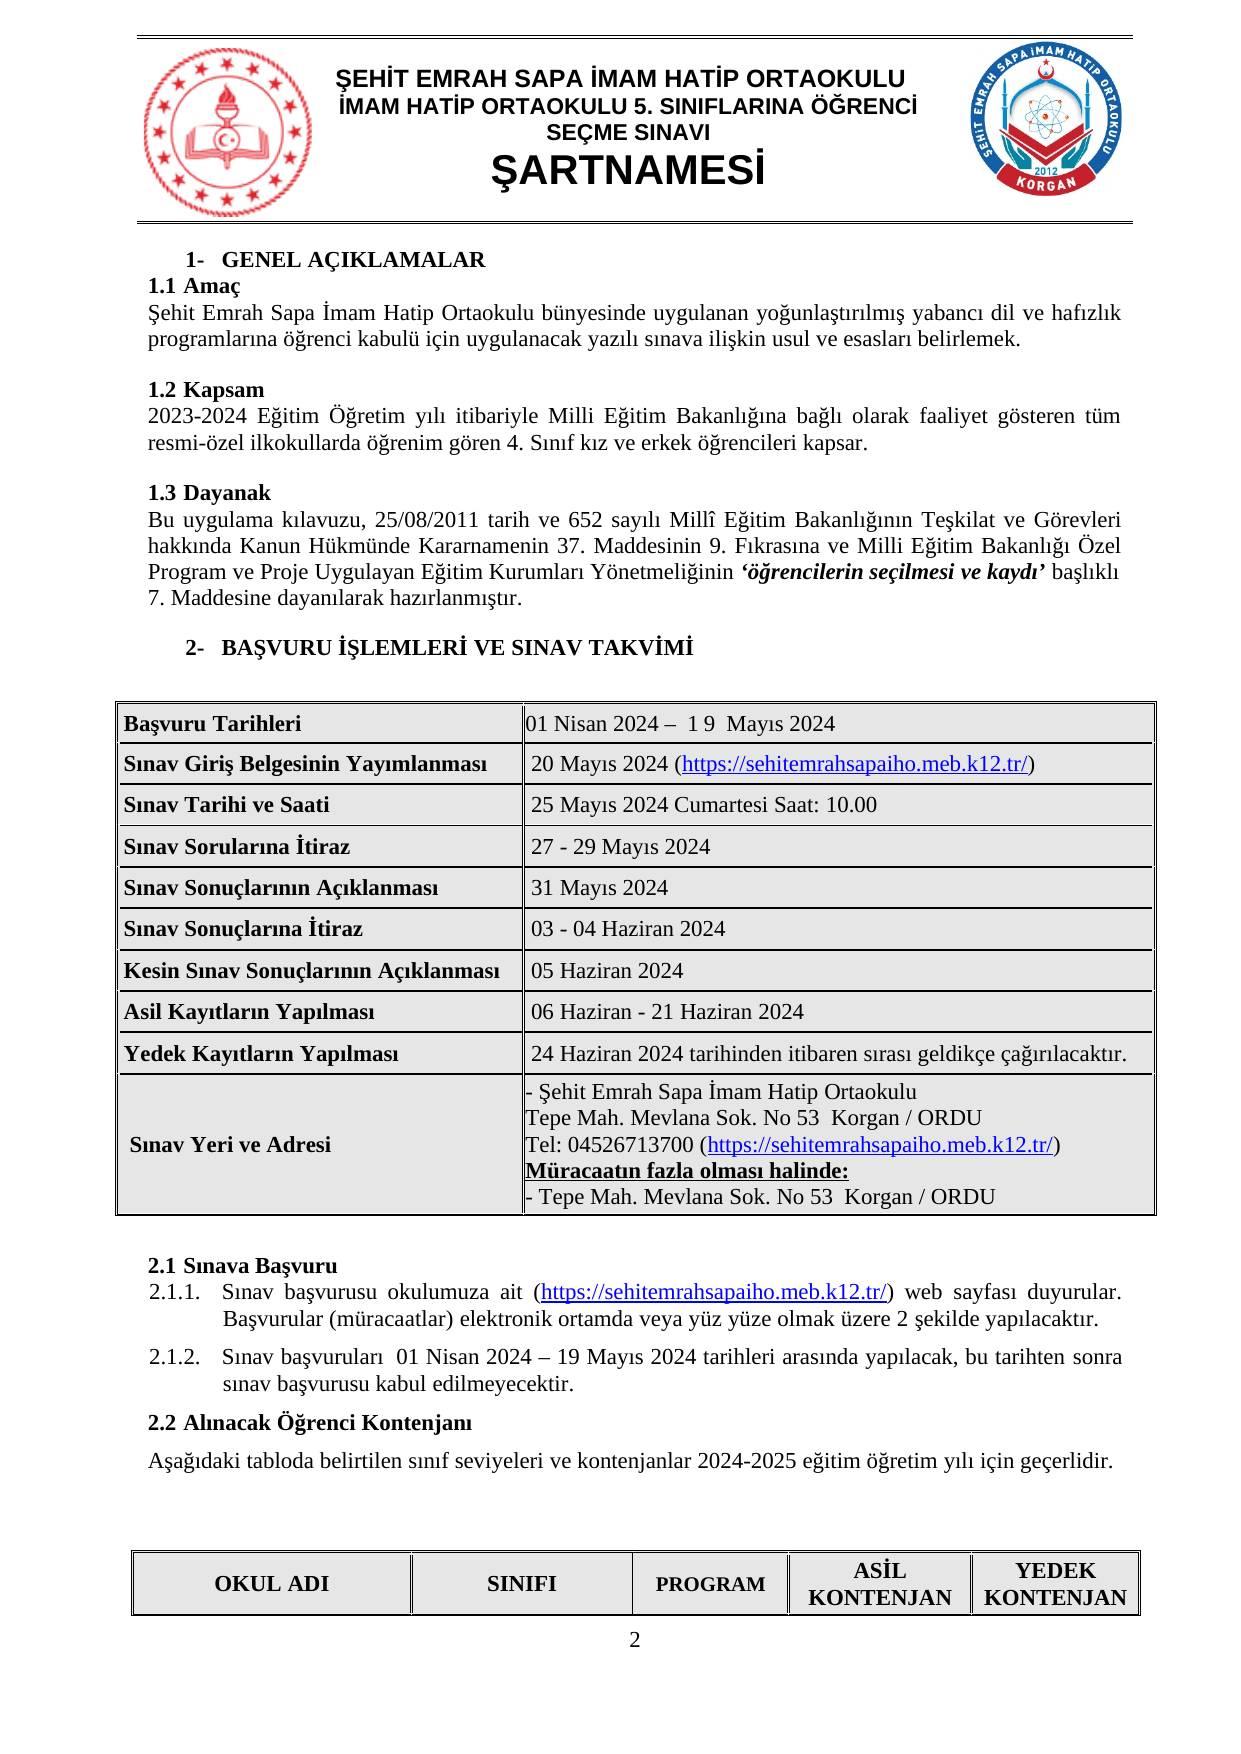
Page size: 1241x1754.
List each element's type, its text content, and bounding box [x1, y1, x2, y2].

table_cell Sınav Sonuçlarına İtiraz [118, 907, 522, 949]
table_cell 31 Mayıs 2024 [525, 866, 1154, 907]
table_cell 06 Haziran - 21 Haziran 2024 [525, 990, 1154, 1031]
table_cell 25 Mayıs 2024 Cumartesi Saat: 10.00 [525, 783, 1154, 824]
table_cell 27 - 29 Mayıs 2024 [525, 825, 1154, 866]
table_cell Sınav Giriş Belgesinin Yayımlanması [118, 742, 522, 783]
text 7. Maddesine dayanılarak hazırlanmıştır. [148, 585, 1146, 611]
table_header [931, 39, 1133, 221]
subtitle GENEL AÇIKLAMALAR [185, 246, 1146, 273]
table_header YEDEK KONTENJAN [972, 1553, 1138, 1614]
table_cell Sınav Sorularına İtiraz [118, 825, 522, 866]
text Bu uygulama kılavuzu, 25/08/2011 tarih ve 652 sayılı Millî Eğitim Bakanlığının Teşkilat ve Görevleri hakkında Kanun Hükmünde Kararnamenin 37. Maddesinin 9. Fıkrasına ve Milli Eğitim Bakanlığı Özel Program ve Proje Uygulayan Eğitim Kurumları Yönetmeliğinin ‘öğrencilerin seçilmesi ve kaydı’ başlıklı [148, 506, 1122, 585]
table_cell Sınav Yeri ve Adresi [118, 1073, 522, 1213]
picture [143, 48, 312, 217]
table_cell 03 - 04 Haziran 2024 [525, 907, 1154, 949]
table_cell Sınav Sonuçlarının Açıklanması [118, 866, 522, 907]
subtitle Sınava Başvuru [148, 1252, 1146, 1278]
table_cell Yedek Kayıtların Yapılması [118, 1031, 522, 1073]
text 2023-2024 Eğitim Öğretim yılı itibariyle Milli Eğitim Bakanlığına bağlı olarak faaliyet gösteren tüm resmi-özel ilkokullarda öğrenim gören 4. Sınıf kız ve erkek öğrencileri kapsar. [148, 402, 1122, 455]
table_header ASİL KONTENJAN [789, 1551, 972, 1614]
subtitle Dayanak [148, 479, 1146, 506]
table_cell 20 Mayıs 2024 (https://sehitemrahsapaiho.meb.k12.tr/) [525, 742, 1154, 783]
table_header Başvuru Tarihleri [118, 704, 523, 742]
table_header PROGRAM [633, 1553, 788, 1614]
subtitle Amaç [148, 273, 1146, 299]
table_cell Asil Kayıtların Yapılması [118, 990, 522, 1031]
table_header ŞEHİT EMRAH SAPA İMAM HATİP ORTAOKULU İMAM HATİP ORTAOKULU 5. SINIFLARINA ÖĞRENCİ SEÇME SINAVI ŞARTNAMESİ [325, 39, 931, 221]
table_cell - Şehit Emrah Sapa İmam Hatip Ortaokulu Tepe Mah. Mevlana Sok. No 53 Korgan / ORDU Tel: 04526713700 (https://sehitemrahsapaiho.meb.k12.tr/) Müracaatın fazla olması halinde: - Tepe Mah. Mevlana Sok. No 53 Korgan / ORDU [525, 1073, 1154, 1213]
list Sınav başvurusu okulumuza ait (https://sehitemrahsapaiho.meb.k12.tr/) web sayfası duyurular. Başvurular (müracaatlar) elektronik ortamda veya yüz yüze olmak üzere 2 şekilde yapılacaktır. [149, 1278, 1122, 1331]
table_header [137, 39, 325, 221]
table_header 01 Nisan 2024 – 19 Mayıs 2024 [524, 704, 1154, 742]
text Şehit Emrah Sapa İmam Hatip Ortaokulu bünyesinde uygulanan yoğunlaştırılmış yabancı dil ve hafızlık programlarına öğrenci kabulü için uygulanacak yazılı sınava ilişkin usul ve esasları belirlemek. [148, 299, 1122, 352]
table_header SINIFI [411, 1553, 632, 1614]
subtitle Kapsam [148, 376, 1146, 402]
table_cell Sınav Tarihi ve Saati [118, 783, 522, 824]
table_cell Kesin Sınav Sonuçlarının Açıklanması [118, 949, 522, 990]
table_header OKUL ADI [134, 1553, 411, 1614]
picture [970, 41, 1122, 196]
table_cell 05 Haziran 2024 [525, 949, 1154, 990]
table_cell 24 Haziran 2024 tarihinden itibaren sırası geldikçe çağırılacaktır. [525, 1031, 1154, 1073]
list Sınav başvuruları 01 Nisan 2024 – 19 Mayıs 2024 tarihleri arasında yapılacak, bu tarihten sonra sınav başvurusu kabul edilmeyecektir. [149, 1343, 1122, 1396]
text Aşağıdaki tabloda belirtilen sınıf seviyeleri ve kontenjanlar 2024-2025 eğitim öğretim yılı için geçerlidir. [148, 1447, 1146, 1474]
subtitle BAŞVURU İŞLEMLERİ VE SINAV TAKVİMİ [185, 634, 1146, 660]
subtitle Alınacak Öğrenci Kontenjanı [148, 1409, 1146, 1435]
